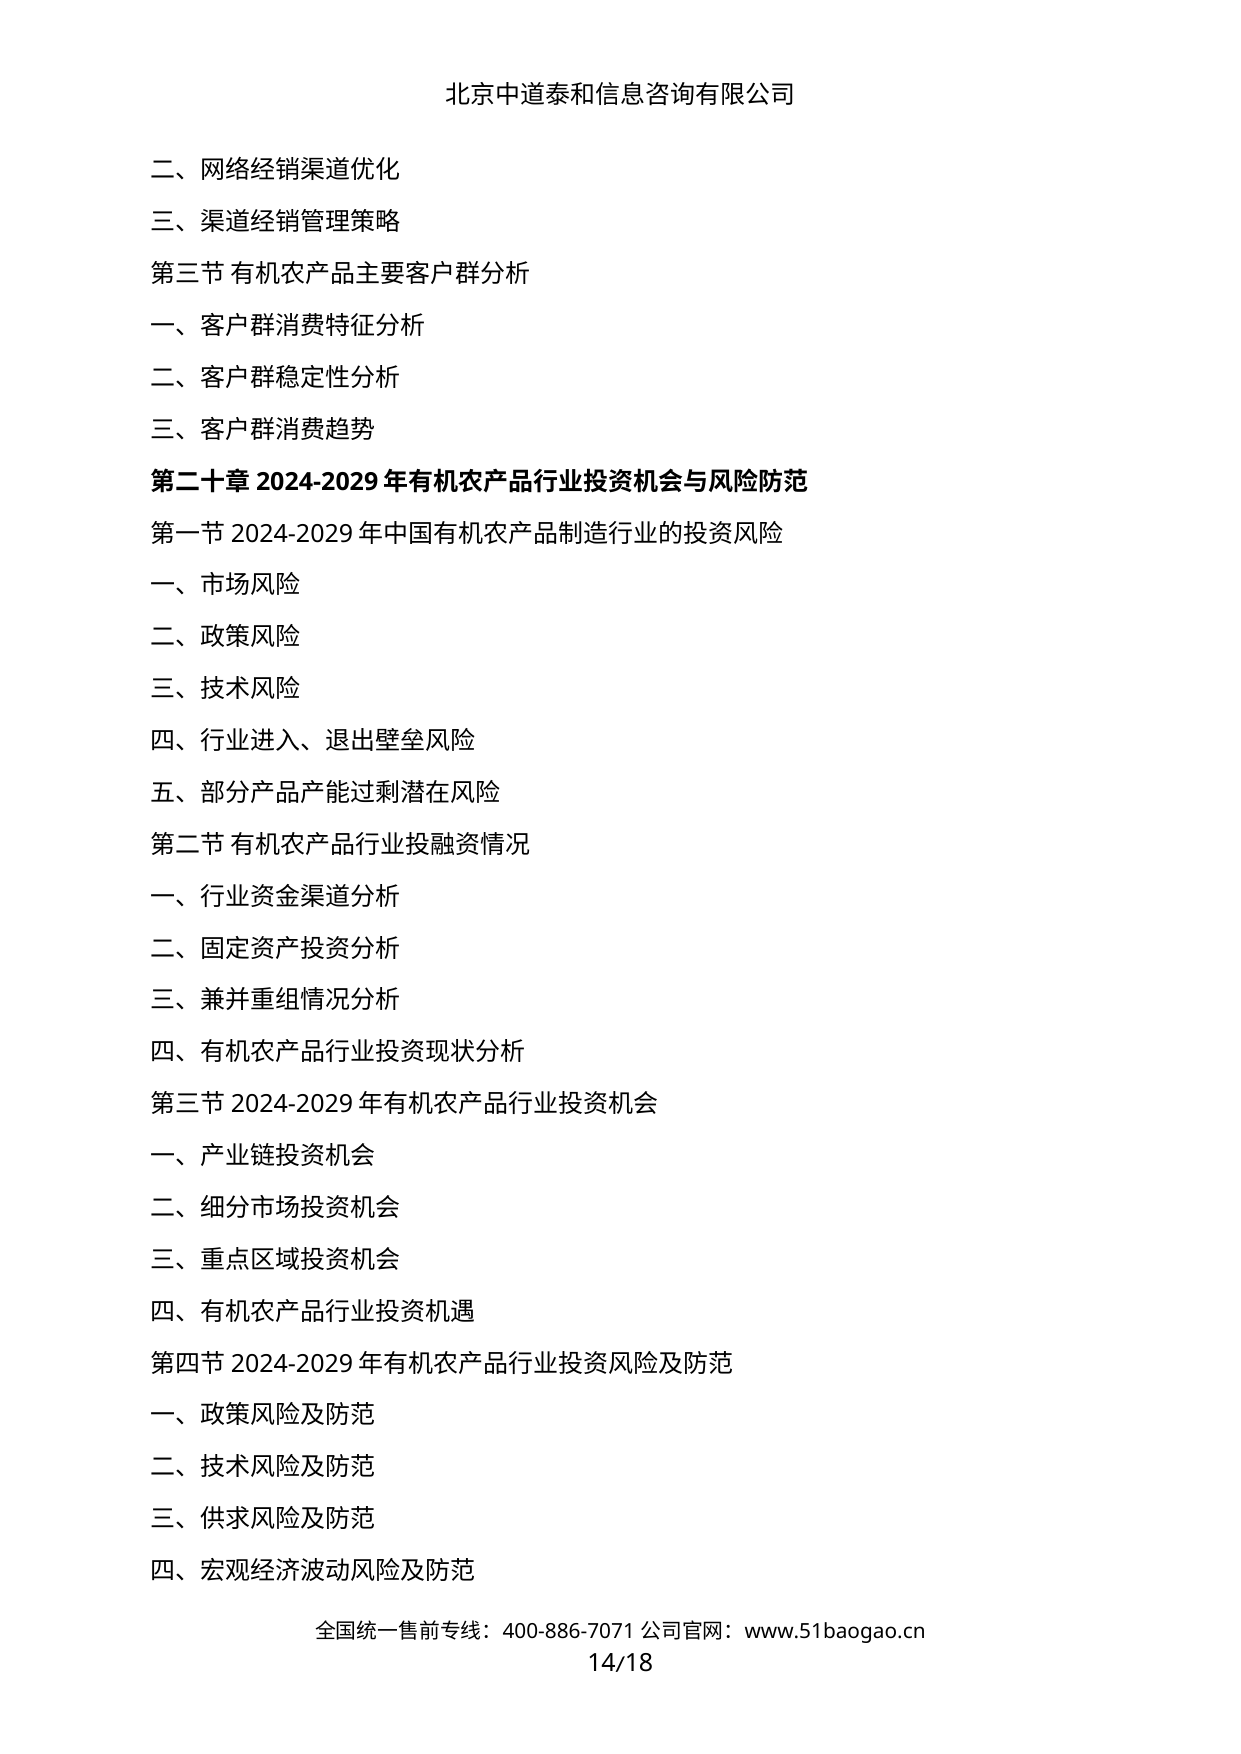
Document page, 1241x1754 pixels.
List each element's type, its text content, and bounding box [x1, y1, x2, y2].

text 四、有机农产品行业投资现状分析 [150, 1032, 1090, 1068]
text 四、有机农产品行业投资机遇 [150, 1291, 1090, 1327]
text 第一节 2024-2029年中国有机农产品制造行业的投资风险 [150, 513, 1090, 549]
text 三、兼并重组情况分析 [150, 980, 1090, 1016]
text 第二十章 2024-2029年有机农产品行业投资机会与风险防范 [150, 461, 1090, 497]
text 第二节 有机农产品行业投融资情况 [150, 824, 1090, 861]
text 一、政策风险及防范 [150, 1395, 1090, 1431]
text 二、技术风险及防范 [150, 1447, 1090, 1483]
text 三、供求风险及防范 [150, 1499, 1090, 1535]
text 第三节 有机农产品主要客户群分析 [150, 254, 1090, 290]
text 一、市场风险 [150, 565, 1090, 601]
text 二、固定资产投资分析 [150, 928, 1090, 964]
text 一、客户群消费特征分析 [150, 306, 1090, 342]
text 一、产业链投资机会 [150, 1136, 1090, 1172]
text 四、宏观经济波动风险及防范 [150, 1551, 1090, 1587]
text 三、技术风险 [150, 669, 1090, 705]
text 五、部分产品产能过剩潜在风险 [150, 772, 1090, 809]
text 三、客户群消费趋势 [150, 409, 1090, 446]
text 四、行业进入、退出壁垒风险 [150, 721, 1090, 757]
text 二、网络经销渠道优化 [150, 150, 1090, 186]
text 第三节 2024-2029年有机农产品行业投资机会 [150, 1084, 1090, 1120]
text 二、政策风险 [150, 617, 1090, 653]
text 二、客户群稳定性分析 [150, 357, 1090, 394]
text 二、细分市场投资机会 [150, 1187, 1090, 1224]
text 一、行业资金渠道分析 [150, 876, 1090, 912]
text 三、渠道经销管理策略 [150, 202, 1090, 238]
text 三、重点区域投资机会 [150, 1239, 1090, 1276]
text 第四节 2024-2029年有机农产品行业投资风险及防范 [150, 1343, 1090, 1379]
